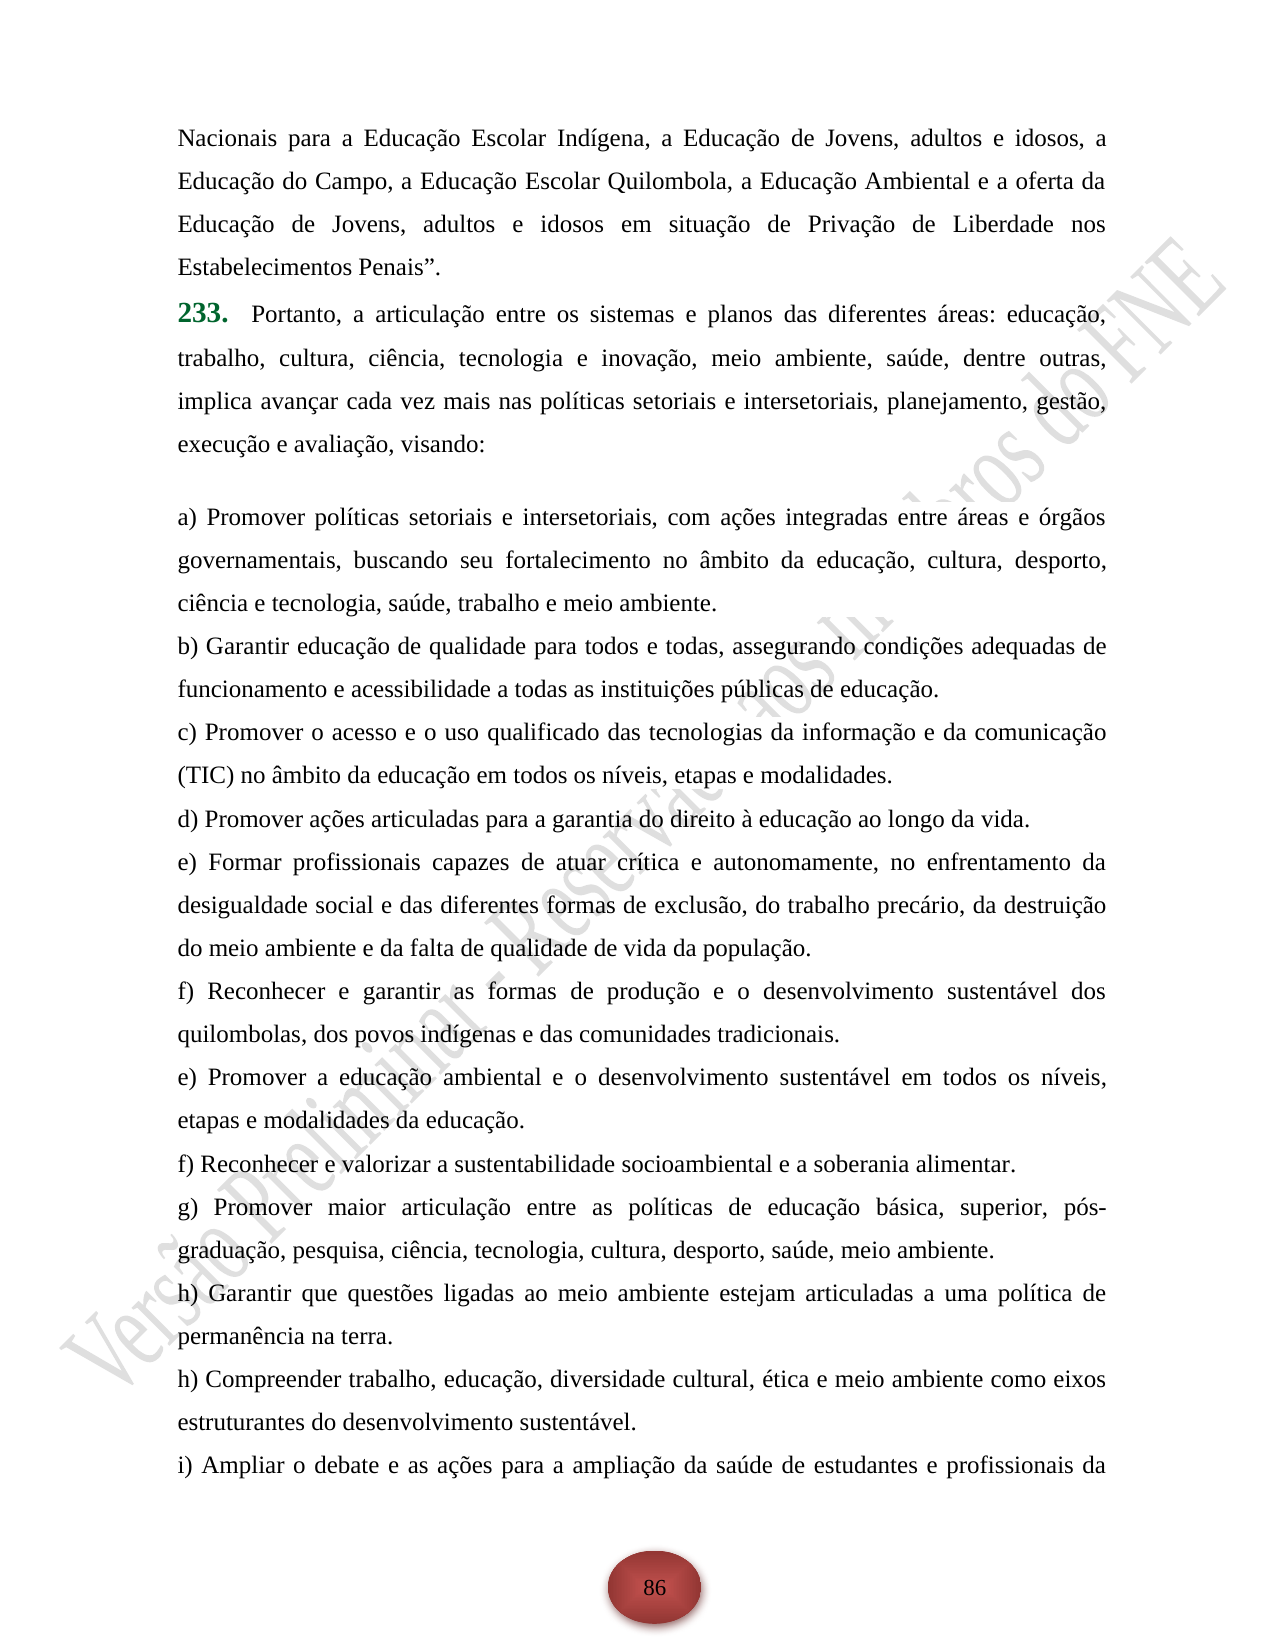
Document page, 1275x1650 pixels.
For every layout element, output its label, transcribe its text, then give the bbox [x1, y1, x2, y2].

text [177, 1451, 1107, 1479]
text e) Promover a educação ambiental e o desenvolvimento sustentável em todos os níveis, etapas e modalidades da educação. [177, 1062, 1107, 1134]
text e) Formar profissionais capazes de atuar crítica e autonomamente, no enfrentamento da desigualdade social e das diferentes formas de exclusão, do trabalho precário, da destruição do meio ambiente e da falta de qualidade de vida da população. [177, 847, 1107, 962]
text c) Promover o acesso e o uso qualificado das tecnologias da informação e da comunicação (TIC) no âmbito da educação em todos os níveis, etapas e modalidades. [177, 717, 1107, 789]
text b) Garantir educação de qualidade para todos e todas, assegurando condições adequadas de funcionamento e acessibilidade a todas as instituições públicas de educação. [177, 631, 1107, 703]
list Portanto, a articulação entre os sistemas e planos das diferentes áreas: educação, trabalho, cultura, ciência, tecnologia e inovação, meio ambiente, saúde, dentre outras, implica avançar cada vez mais nas políticas setoriais e intersetoriais, planejamento, gestão, execução e avaliação, visando: [177, 295, 1107, 458]
text a) Promover políticas setoriais e intersetoriais, com ações integradas entre áreas e órgãos governamentais, buscando seu fortalecimento no âmbito da educação, cultura, desporto, ciência e tecnologia, saúde, trabalho e meio ambiente. [177, 502, 1107, 617]
text f) Reconhecer e garantir as formas de produção e o desenvolvimento sustentável dos quilombolas, dos povos indígenas e das comunidades tradicionais. [177, 976, 1107, 1048]
text d) Promover ações articuladas para a garantia do direito à educação ao longo da vida. [177, 804, 1107, 832]
text h) Compreender trabalho, educação, diversidade cultural, ética e meio ambiente como eixos estruturantes do desenvolvimento sustentável. [177, 1364, 1107, 1436]
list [177, 123, 1107, 281]
text f) Reconhecer e valorizar a sustentabilidade socioambiental e a soberania alimentar. [177, 1149, 1107, 1177]
text h) Garantir que questões ligadas ao meio ambiente estejam articuladas a uma política de permanência na terra. [177, 1278, 1107, 1350]
text g) Promover maior articulação entre as políticas de educação básica, superior, pós-graduação, pesquisa, ciência, tecnologia, cultura, desporto, saúde, meio ambiente. [177, 1192, 1107, 1264]
